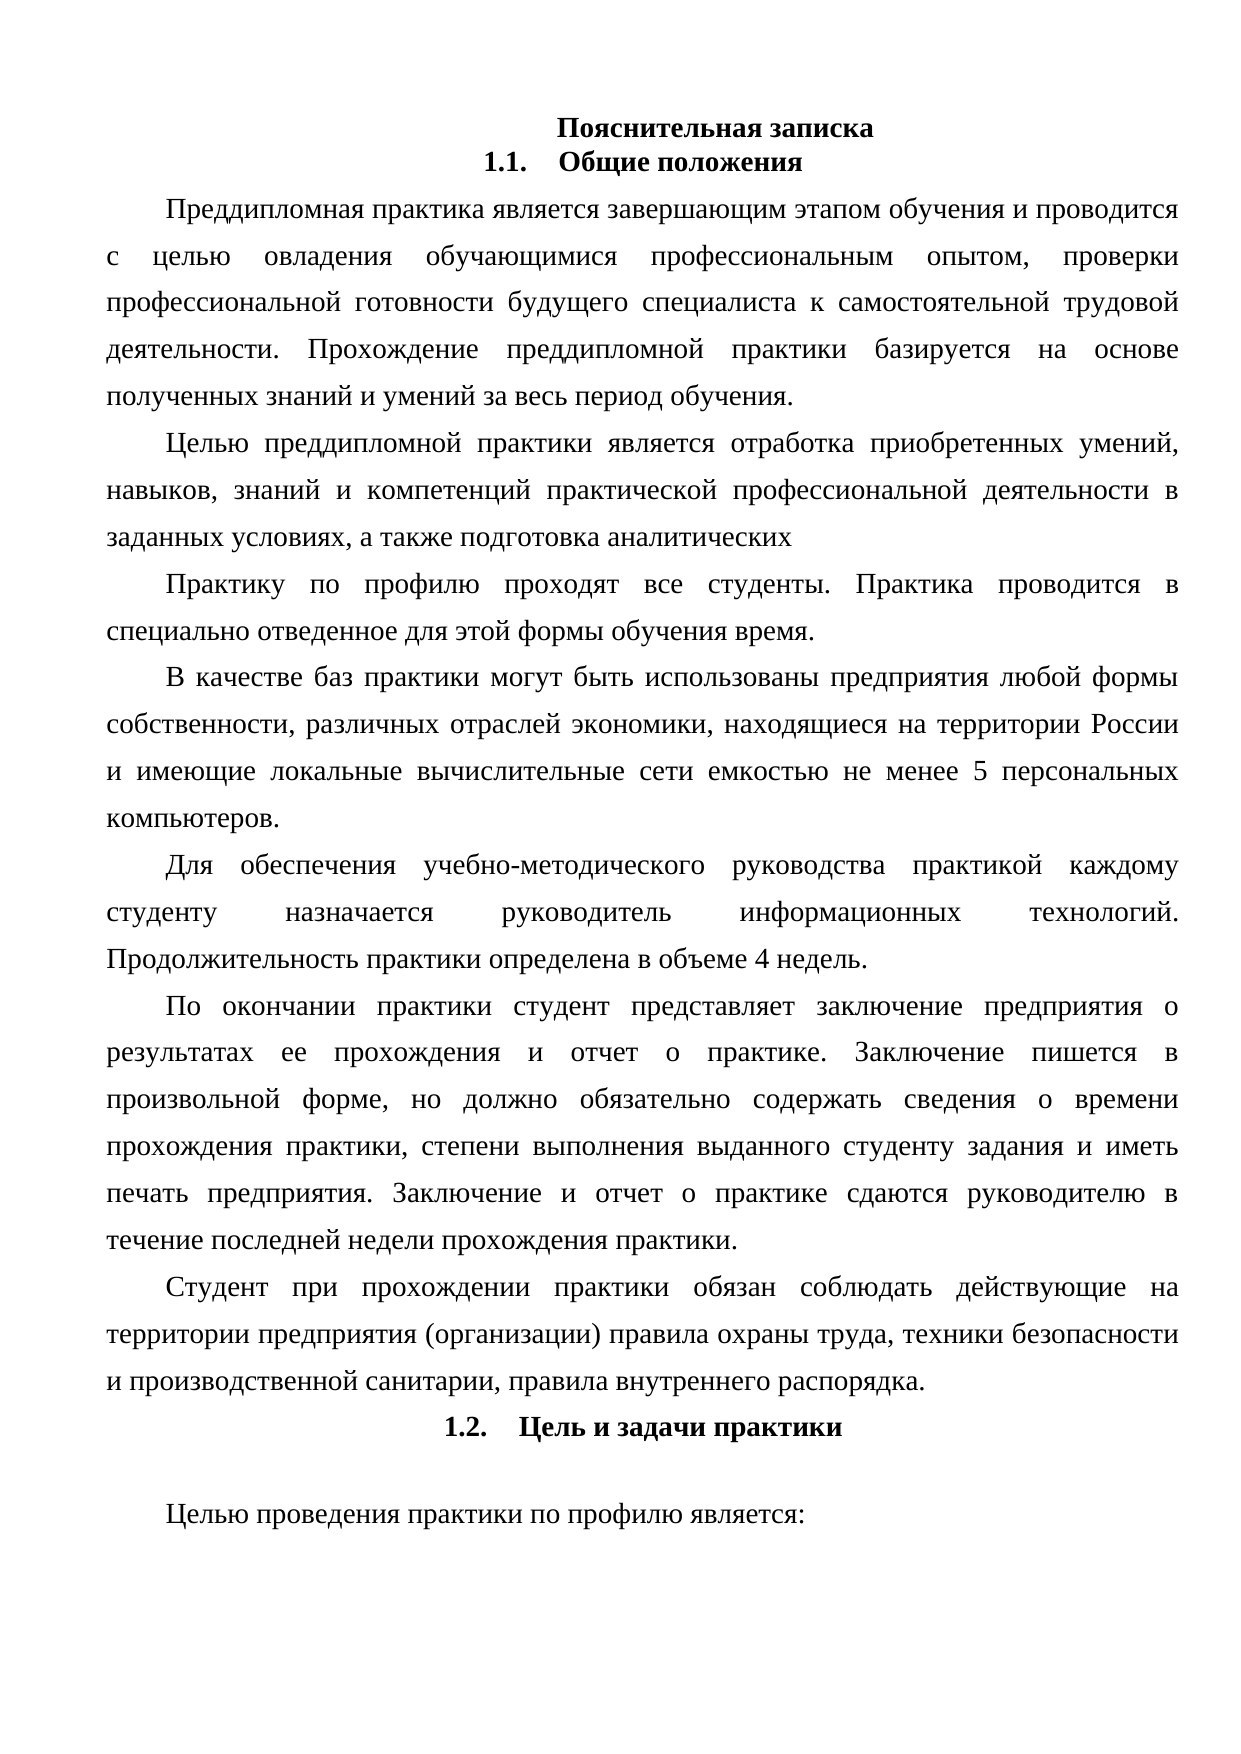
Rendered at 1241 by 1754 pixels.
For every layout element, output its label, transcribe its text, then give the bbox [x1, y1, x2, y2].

subtitle Пояснительная записка [251, 110, 1180, 144]
text Преддипломная практика является завершающим этапом обучения и проводится с целью овладения обучающимися профессиональным опытом, проверки профессиональной готовности будущего специалиста к самостоятельной трудовой деятельности. Прохождение преддипломной практики базируется на основе полученных знаний и умений за весь период обучения. [106, 191, 1180, 412]
text Целью преддипломной практики является отработка приобретенных умений, навыков, знаний и компетенций практической профессиональной деятельности в заданных условиях, а также подготовка аналитических [106, 425, 1180, 552]
text Целью проведения практики по профилю является: [106, 1497, 1180, 1530]
list Цель и задачи практики [106, 1409, 1180, 1443]
text Студент при прохождении практики обязан соблюдать действующие на территории предприятия (организации) правила охраны труда, техники безопасности и производственной санитарии, правила внутреннего распорядка. [106, 1269, 1180, 1396]
text Практику по профилю проходят все студенты. Практика проводится в специально отведенное для этой формы обучения время. [106, 566, 1180, 646]
list Общие положения [106, 144, 1180, 177]
text Для обеспечения учебно-методического руководства практикой каждому студенту назначается руководитель информационных технологий. Продолжительность практики определена в объеме 4 недель. [106, 847, 1180, 974]
text В качестве баз практики могут быть использованы предприятия любой формы собственности, различных отраслей экономики, находящиеся на территории России и имеющие локальные вычислительные сети емкостью не менее 5 персональных компьютеров. [106, 659, 1180, 834]
text По окончании практики студент представляет заключение предприятия о результатах ее прохождения и отчет о практике. Заключение пишется в произвольной форме, но должно обязательно содержать сведения о времени прохождения практики, степени выполнения выданного студенту задания и иметь печать предприятия. Заключение и отчет о практике сдаются руководителю в течение последней недели прохождения практики. [106, 988, 1180, 1256]
